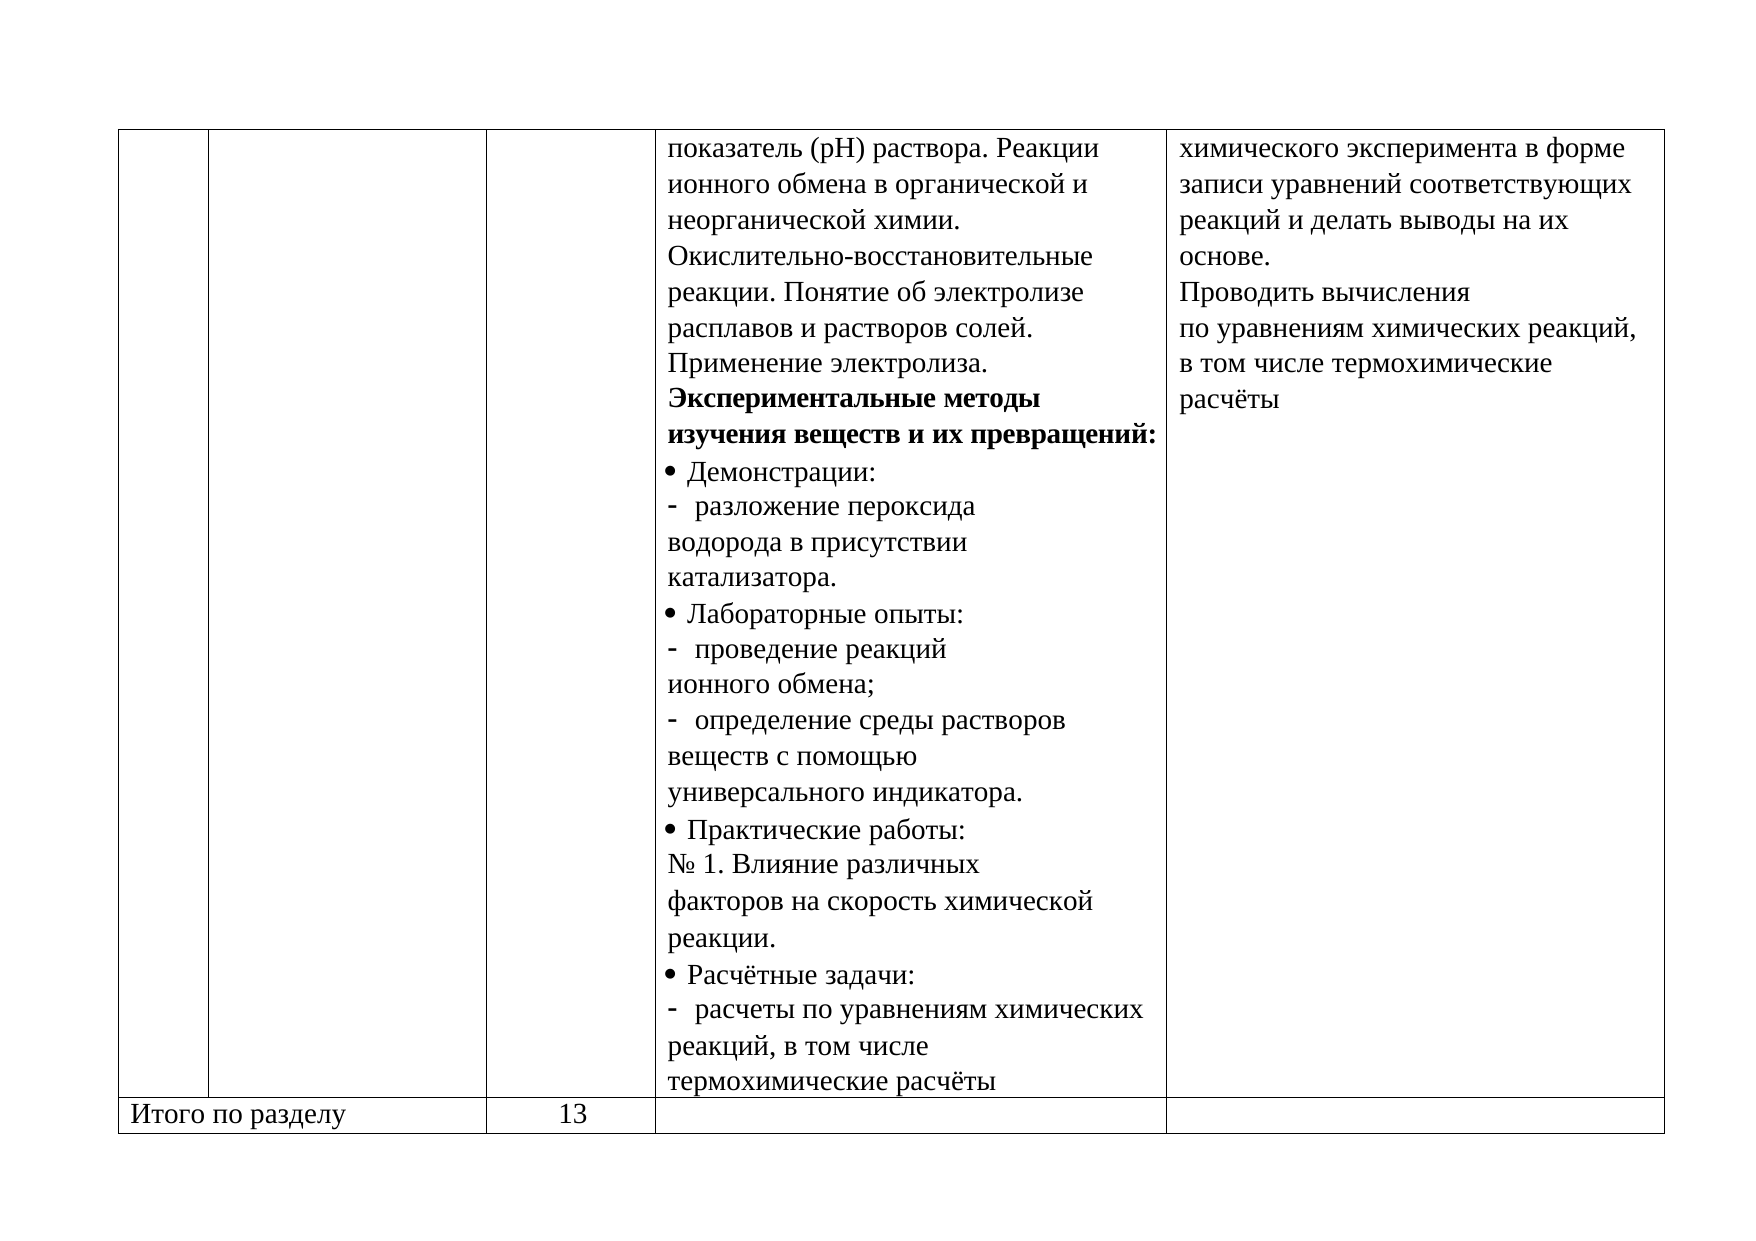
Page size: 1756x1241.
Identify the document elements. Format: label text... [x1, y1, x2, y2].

table_cell [1167, 1098, 1664, 1133]
table_header [119, 130, 208, 1097]
table_cell 13 [487, 1098, 655, 1133]
table_header показатель (pH) раствора. Реакции ионного обмена в органической и неорганической химии. Окислительно-восстановительные реакции. Понятие об электролизе расплавов и растворов солей. Применение электролиза. Экспериментальные методы изучения веществ и их превращений: Демонстрации: разложение пероксида водорода в присутствии катализатора. Лабораторные опыты: проведение реакций ионного обмена; определение среды растворов веществ с помощью универсального индикатора. Практические работы: № 1. Влияние различных факторов на скорость химической реакции. Расчётные задачи: расчеты по уравнениям химических реакций, в том числе термохимические расчёты [656, 130, 1166, 1097]
table_cell Итого по разделу [119, 1098, 486, 1133]
table_header [487, 130, 655, 1097]
table_cell [656, 1098, 1166, 1133]
table_header химического эксперимента в форме записи уравнений соответствующих реакций и делать выводы на их основе. Проводить вычисления по уравнениям химических реакций, в том числе термохимические расчёты [1167, 130, 1664, 1097]
table_header [209, 130, 486, 1097]
